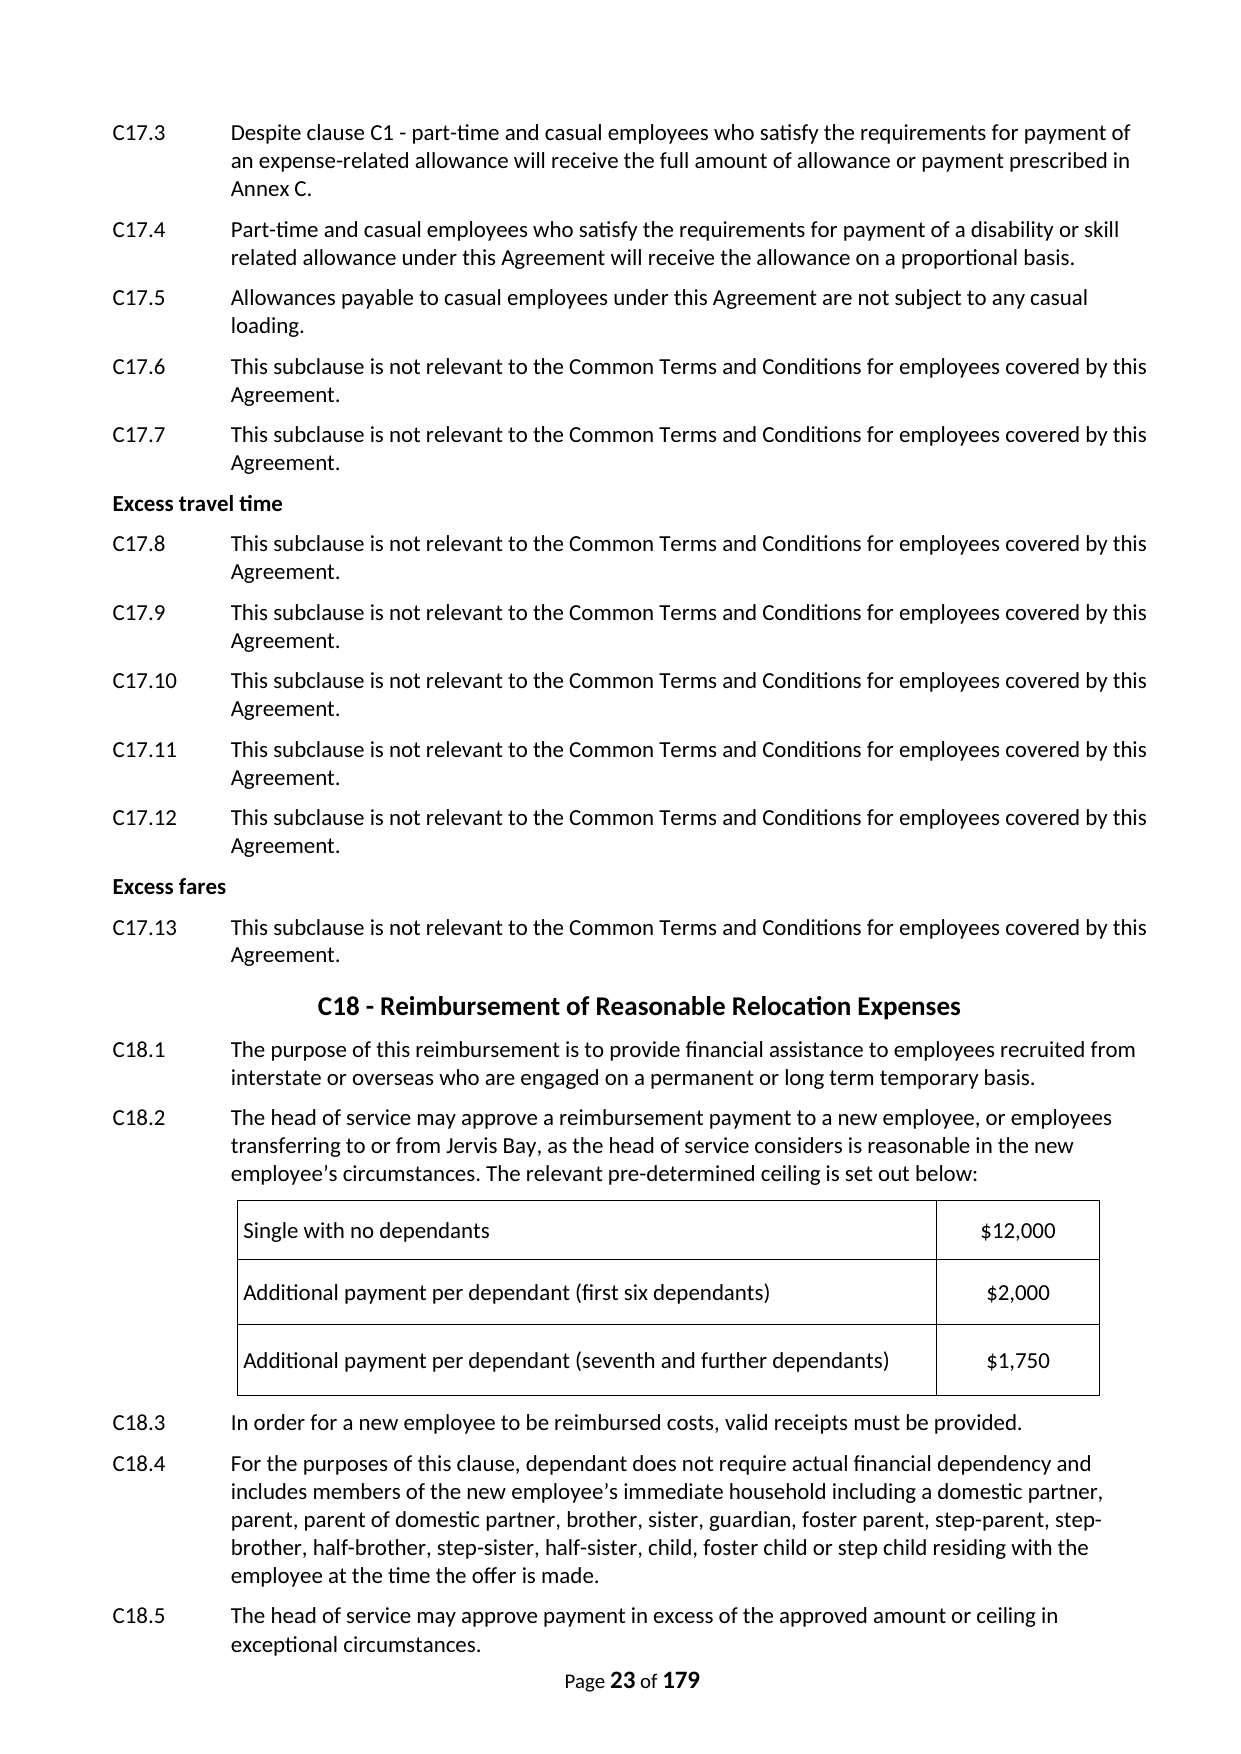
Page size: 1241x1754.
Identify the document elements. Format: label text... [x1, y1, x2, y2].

text The head of service may approve payment in excess of the approved amount or ceiling in exceptional circumstances. [112, 1602, 1152, 1658]
text This subclause is not relevant to the Common Terms and Conditions for employees covered by this Agreement. [112, 420, 1152, 476]
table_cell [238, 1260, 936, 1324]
subtitle Excess fares [112, 872, 1152, 900]
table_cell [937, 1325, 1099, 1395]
text In order for a new employee to be reimbursed costs, valid receipts must be provided. [112, 1408, 1152, 1437]
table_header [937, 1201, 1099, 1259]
text This subclause is not relevant to the Common Terms and Conditions for employees covered by this Agreement. [112, 529, 1152, 585]
text This subclause is not relevant to the Common Terms and Conditions for employees covered by this Agreement. [112, 735, 1152, 791]
text This subclause is not relevant to the Common Terms and Conditions for employees covered by this Agreement. [112, 666, 1152, 722]
text For the purposes of this clause, dependant does not require actual financial dependency and includes members of the new employee’s immediate household including a domestic partner, parent, parent of domestic partner, brother, sister, guardian, foster parent, step-parent, step-brother, half-brother, step-sister, half-sister, child, foster child or step child residing with the employee at the time the offer is made. [112, 1449, 1152, 1589]
subtitle Excess travel time [112, 489, 1152, 517]
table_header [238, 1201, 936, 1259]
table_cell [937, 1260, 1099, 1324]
text This subclause is not relevant to the Common Terms and Conditions for employees covered by this Agreement. [112, 598, 1152, 654]
text Despite clause C1 part-time and casual employees who satisfy the requirements for payment of an expense-related allowance will receive the full amount of allowance or payment prescribed in Annex C. [112, 118, 1152, 202]
subtitle Reimbursement of Reasonable Relocation Expenses [127, 989, 1152, 1022]
text The purpose of this reimbursement is to provide financial assistance to employees recruited from interstate or overseas who are engaged on a permanent or long term temporary basis. [112, 1035, 1152, 1091]
text This subclause is not relevant to the Common Terms and Conditions for employees covered by this Agreement. [112, 352, 1152, 408]
text Part-time and casual employees who satisfy the requirements for payment of a disability or skill related allowance under this Agreement will receive the allowance on a proportional basis. [112, 215, 1152, 271]
text This subclause is not relevant to the Common Terms and Conditions for employees covered by this Agreement. [112, 803, 1152, 859]
text This subclause is not relevant to the Common Terms and Conditions for employees covered by this Agreement. [112, 913, 1152, 969]
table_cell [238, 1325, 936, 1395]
text Allowances payable to casual employees under this Agreement are not subject to any casual loading. [112, 283, 1152, 339]
text The head of service may approve a reimbursement payment to a new employee, or employees transferring to or from Jervis Bay, as the head of service considers is reasonable in the new employee’s circumstances. The relevant pre-determined ceiling is set out below: [112, 1103, 1152, 1188]
